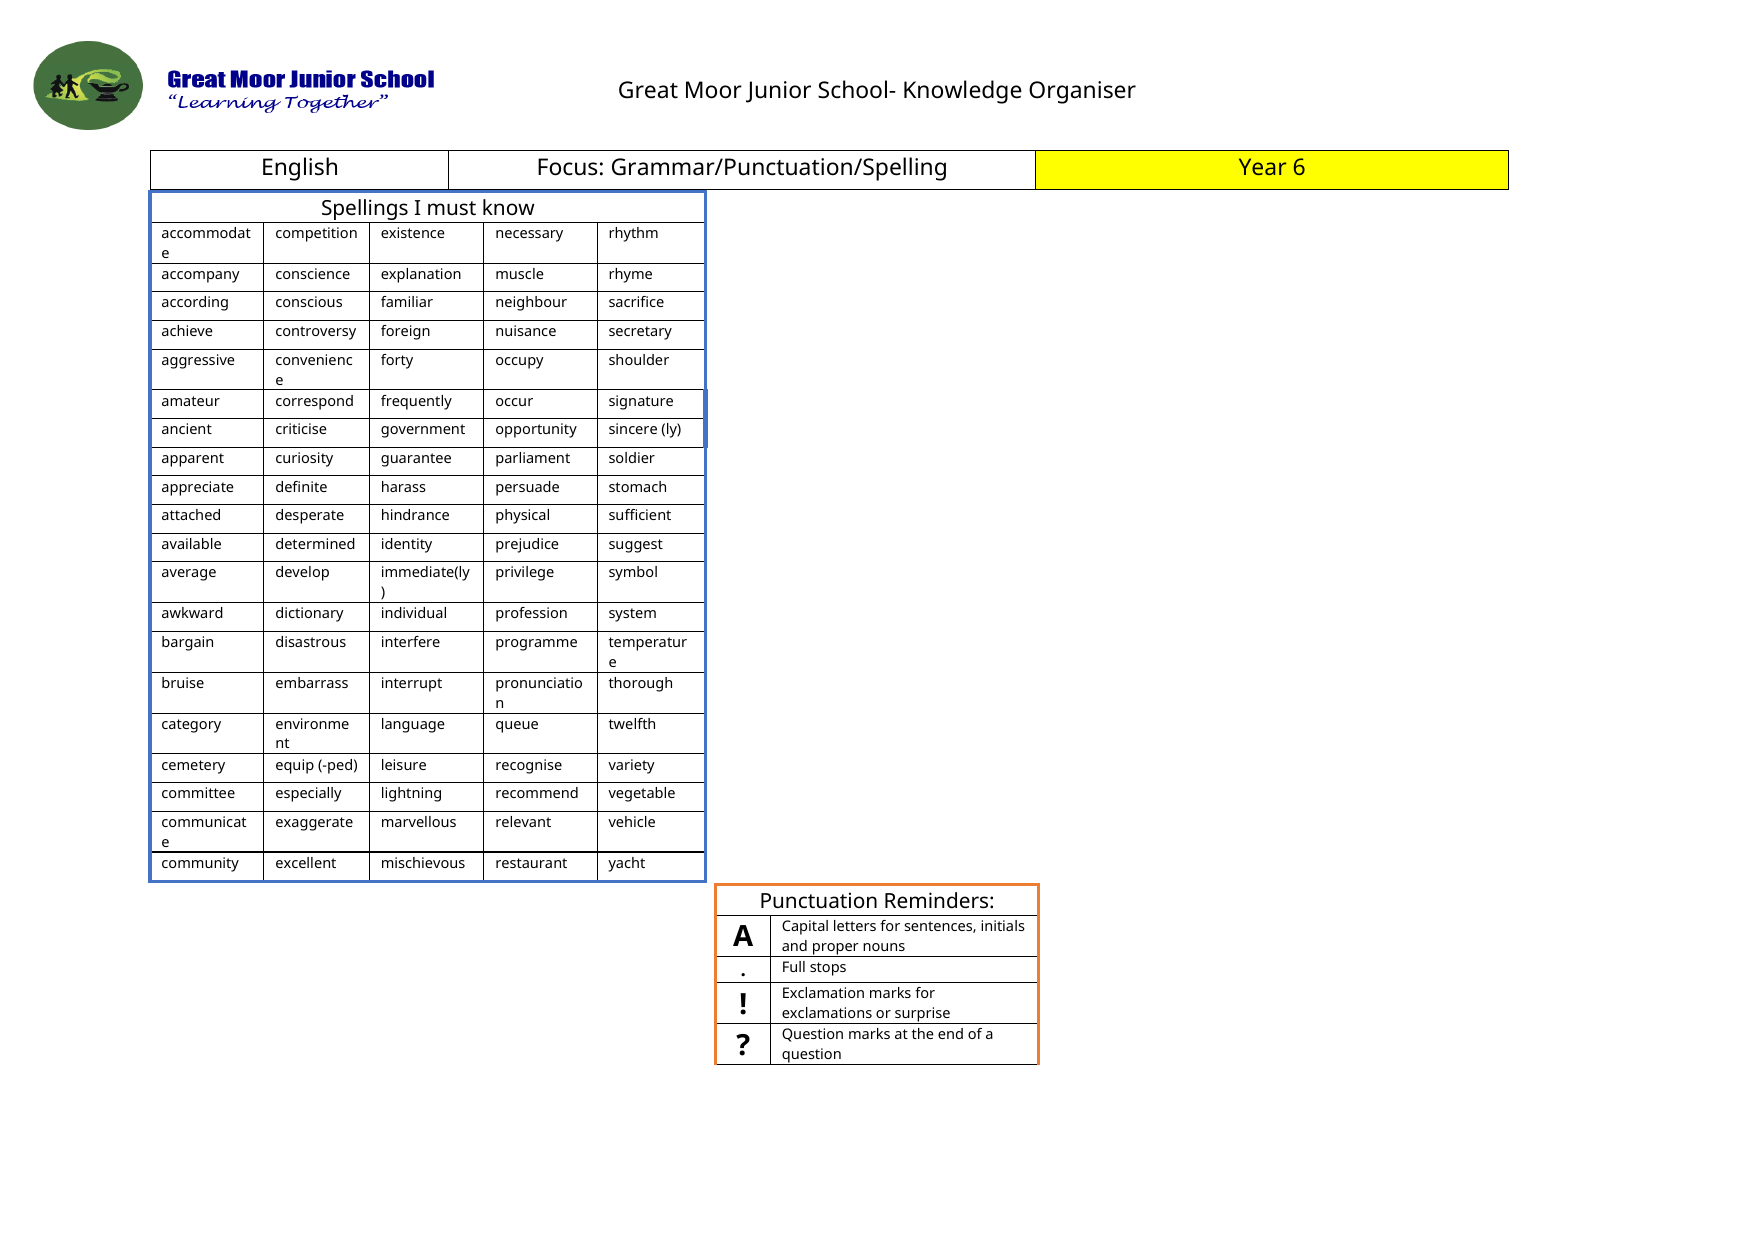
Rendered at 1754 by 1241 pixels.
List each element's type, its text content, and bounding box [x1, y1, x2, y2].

table_cell necessary [484, 223, 597, 263]
table_cell Question marks at the end of a question [771, 1024, 1037, 1064]
table_cell variety [598, 754, 704, 782]
table_cell disastrous [264, 632, 369, 672]
table_cell A [717, 916, 770, 956]
table_cell muscle [484, 264, 597, 291]
table_cell communicate [152, 812, 263, 851]
table_cell programme [484, 632, 597, 672]
table_cell correspond [264, 390, 369, 418]
table_cell definite [264, 476, 369, 504]
table_cell equip (-ped) [264, 754, 369, 782]
table_cell conscience [264, 264, 369, 291]
table_cell recommend [484, 783, 597, 811]
table_cell vehicle [598, 812, 704, 851]
table_cell competition [264, 223, 369, 263]
table_cell sufficient [598, 505, 704, 533]
table_cell privilege [484, 562, 597, 602]
table_cell average [152, 562, 263, 602]
table_cell desperate [264, 505, 369, 533]
table_cell awkward [152, 603, 263, 631]
table_cell occupy [484, 350, 597, 389]
table_cell twelfth [598, 714, 704, 753]
table_cell harass [370, 476, 483, 504]
table_cell . [717, 957, 770, 982]
table_cell especially [264, 783, 369, 811]
table_header Year 6 [1036, 151, 1508, 189]
table_cell interrupt [370, 673, 483, 712]
table_cell familiar [370, 292, 483, 320]
table_cell accommodate [152, 223, 263, 263]
table_cell conscious [264, 292, 369, 320]
table_cell Exclamation marks for exclamations or surprise [771, 983, 1037, 1023]
table_cell marvellous [370, 812, 483, 851]
table_cell restaurant [484, 853, 597, 880]
table_cell accompany [152, 264, 263, 291]
table_cell Full stops [771, 957, 1037, 982]
table_cell frequently [370, 390, 483, 418]
table_cell vegetable [598, 783, 704, 811]
table_cell system [598, 603, 704, 631]
table_cell profession [484, 603, 597, 631]
table_cell develop [264, 562, 369, 602]
table_cell criticise [264, 419, 369, 447]
table_cell immediate(ly) [370, 562, 483, 602]
table_cell amateur [152, 390, 263, 418]
table_header English [151, 151, 448, 189]
table_cell mischievous [370, 853, 483, 880]
table_cell interfere [370, 632, 483, 672]
table_cell excellent [264, 853, 369, 880]
table_cell temperature [598, 632, 704, 672]
table_cell identity [370, 534, 483, 561]
table_cell relevant [484, 812, 597, 851]
table_cell ancient [152, 419, 263, 447]
table_cell individual [370, 603, 483, 631]
table_cell appreciate [152, 476, 263, 504]
table_cell parliament [484, 448, 597, 475]
table_cell thorough [598, 673, 704, 712]
table_cell signature [598, 390, 703, 418]
table_cell environment [264, 714, 369, 753]
table_cell stomach [598, 476, 704, 504]
table_cell recognise [484, 754, 597, 782]
table_cell secretary [598, 321, 704, 348]
table_cell suggest [598, 534, 704, 561]
table_cell cemetery [152, 754, 263, 782]
table_cell queue [484, 714, 597, 753]
table_cell attached [152, 505, 263, 533]
table_cell sacrifice [598, 292, 704, 320]
table_cell symbol [598, 562, 704, 602]
table_cell shoulder [598, 350, 704, 389]
table_cell committee [152, 783, 263, 811]
table_cell ! [717, 983, 770, 1023]
table_cell convenience [264, 350, 369, 389]
table_header Spellings I must know [152, 193, 704, 222]
table_cell persuade [484, 476, 597, 504]
table_cell bargain [152, 632, 263, 672]
table_cell yacht [598, 853, 704, 880]
table_cell community [152, 853, 263, 880]
table_cell exaggerate [264, 812, 369, 851]
table_cell explanation [370, 264, 483, 291]
table_cell foreign [370, 321, 483, 348]
table_cell category [152, 714, 263, 753]
table_cell physical [484, 505, 597, 533]
table_cell rhyme [598, 264, 704, 291]
table_cell rhythm [598, 223, 704, 263]
table_cell leisure [370, 754, 483, 782]
table_cell bruise [152, 673, 263, 712]
table_cell opportunity [484, 419, 597, 447]
table_cell available [152, 534, 263, 561]
table_cell prejudice [484, 534, 597, 561]
table_cell dictionary [264, 603, 369, 631]
table_cell government [370, 419, 483, 447]
table_cell sincere (ly) [598, 419, 703, 447]
table_cell nuisance [484, 321, 597, 348]
table_cell existence [370, 223, 483, 263]
table_cell occur [484, 390, 597, 418]
table_cell ? [717, 1024, 770, 1064]
table_cell embarrass [264, 673, 369, 712]
table_cell soldier [598, 448, 704, 475]
table_cell according [152, 292, 263, 320]
table_cell achieve [152, 321, 263, 348]
table_cell Capital letters for sentences, initials and proper nouns [771, 916, 1037, 956]
table_cell curiosity [264, 448, 369, 475]
table_cell controversy [264, 321, 369, 348]
table_cell apparent [152, 448, 263, 475]
table_header Focus: Grammar/Punctuation/Spelling [449, 151, 1035, 189]
table_cell aggressive [152, 350, 263, 389]
table_cell language [370, 714, 483, 753]
table_cell neighbour [484, 292, 597, 320]
table_cell pronunciation [484, 673, 597, 712]
table_cell determined [264, 534, 369, 561]
table_cell guarantee [370, 448, 483, 475]
table_cell lightning [370, 783, 483, 811]
picture [30, 35, 443, 134]
table_cell forty [370, 350, 483, 389]
table_header Punctuation Reminders: [717, 886, 1037, 915]
table_cell hindrance [370, 505, 483, 533]
